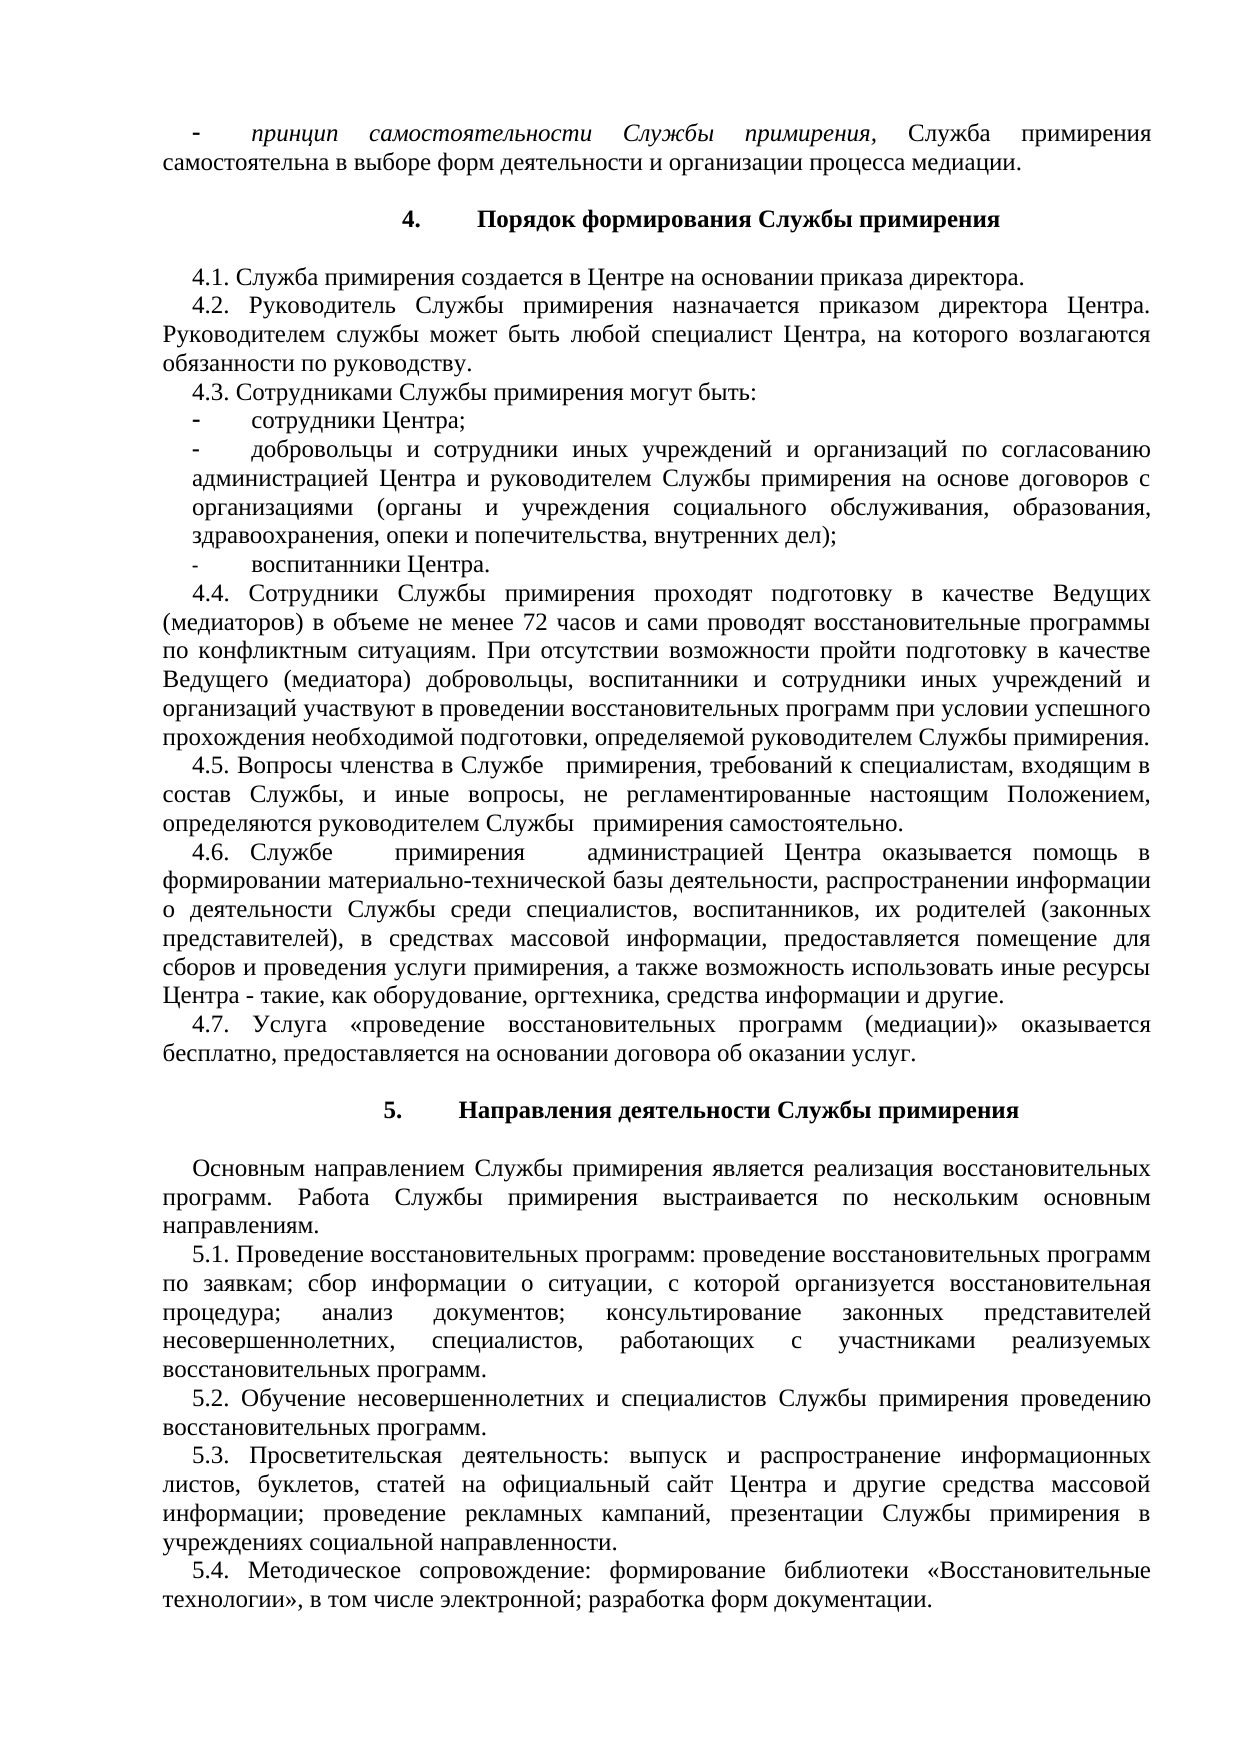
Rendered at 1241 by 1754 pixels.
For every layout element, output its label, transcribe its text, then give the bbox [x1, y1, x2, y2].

text 5.4. Методическое сопровождение: формирование библиотеки «Восстановительные технологии», в том числе электронной; разработка форм документации. [162, 1556, 1152, 1613]
list воспитанники Центра. [192, 549, 1152, 578]
list Порядок формирования Службы примирения [251, 204, 1152, 233]
text 4.1. Служба примирения создается в Центре на основании приказа директора. [162, 262, 1152, 291]
list Направления деятельности Службы примирения [251, 1096, 1152, 1124]
text 4.3. Сотрудниками Службы примирения могут быть: [162, 377, 1152, 406]
text 4.6. Службе примирения администрацией Центра оказывается помощь в формировании материально-технической базы деятельности, распространении информации о деятельности Службы среди специалистов, воспитанников, их родителей (законных представителей), в средствах массовой информации, предоставляется помещение для сборов и проведения услуги примирения, а также возможность использовать иные ресурсы Центра - такие, как оборудование, оргтехника, средства информации и другие. [162, 837, 1152, 1009]
text 5.1. Проведение восстановительных программ: проведение восстановительных программ по заявкам; сбор информации о ситуации, с которой организуется восстановительная процедура; анализ документов; консультирование законных представителей несовершеннолетних, специалистов, работающих с участниками реализуемых восстановительных программ. [162, 1239, 1152, 1383]
list добровольцы и сотрудники иных учреждений и организаций по согласованию администрацией Центра и руководителем Службы примирения на основе договоров с организациями (органы и учреждения социального обслуживания, образования, здравоохранения, опеки и попечительства, внутренних дел); [192, 434, 1152, 549]
text 4.2. Руководитель Службы примирения назначается приказом директора Центра. Руководителем службы может быть любой специалист Центра, на которого возлагаются обязанности по руководству. [162, 291, 1152, 377]
text 5.2. Обучение несовершеннолетних и специалистов Службы примирения проведению восстановительных программ. [162, 1383, 1152, 1441]
text Основным направлением Службы примирения является реализация восстановительных программ. Работа Службы примирения выстраивается по нескольким основным направлениям. [162, 1153, 1152, 1239]
text 4.4. Сотрудники Службы примирения проходят подготовку в качестве Ведущих (медиаторов) в объеме не менее 72 часов и сами проводят восстановительные программы по конфликтным ситуациям. При отсутствии возможности пройти подготовку в качестве Ведущего (медиатора) добровольцы, воспитанники и сотрудники иных учреждений и организаций участвуют в проведении восстановительных программ при условии успешного прохождения необходимой подготовки, определяемой руководителем Службы примирения. [162, 578, 1152, 751]
text 4.7. Услуга «проведение восстановительных программ (медиации)» оказывается бесплатно, предоставляется на основании договора об оказании услуг. [162, 1009, 1152, 1067]
text 5.3. Просветительская деятельность: выпуск и распространение информационных листов, буклетов, статей на официальный сайт Центра и другие средства массовой информации; проведение рекламных кампаний, презентации Службы примирения в учреждениях социальной направленности. [162, 1441, 1152, 1556]
list принцип самостоятельности Службы примирения, Служба примирения самостоятельна в выборе форм деятельности и организации процесса медиации. [162, 118, 1152, 176]
text 4.5. Вопросы членства в Службе примирения, требований к специалистам, входящим в состав Службы, и иные вопросы, не регламентированные настоящим Положением, определяются руководителем Службы примирения самостоятельно. [162, 751, 1152, 837]
list сотрудники Центра; [192, 406, 1152, 434]
